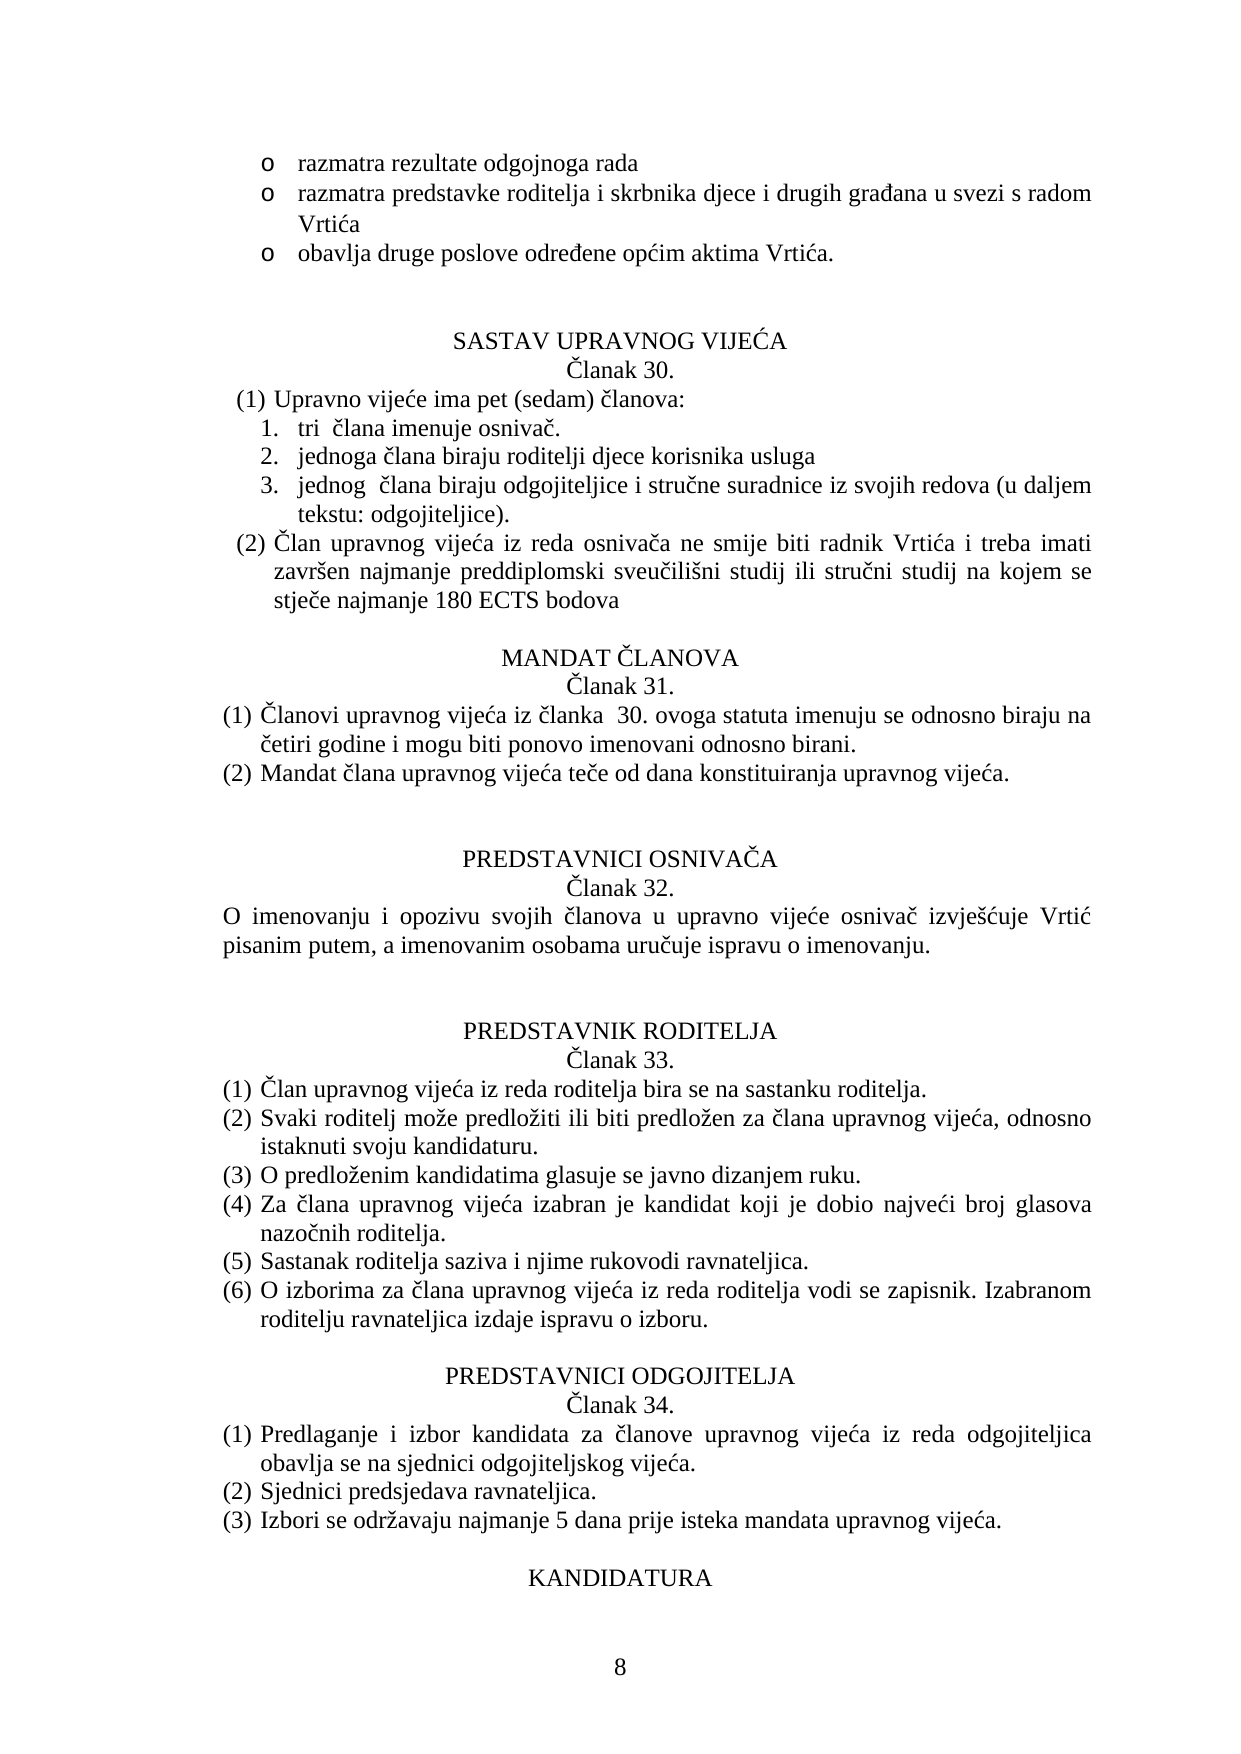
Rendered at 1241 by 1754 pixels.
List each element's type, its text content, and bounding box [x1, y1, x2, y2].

list Mandat člana upravnog vijeća teče od dana konstituiranja upravnog vijeća. [223, 758, 1093, 786]
text PREDSTAVNICI ODGOJITELJA [148, 1361, 1093, 1390]
list Član upravnog vijeća iz reda osnivača ne smije biti radnik Vrtića i treba imati završen najmanje preddiplomski sveučilišni studij ili stručni studij na kojem se stječe najmanje 180 ECTS bodova [236, 528, 1093, 614]
text Članak 34. [148, 1390, 1093, 1419]
list jednog člana biraju odgojiteljice i stručne suradnice iz svojih redova (u daljem tekstu: odgojiteljice). [260, 470, 1093, 528]
list Sjednici predsjedava ravnateljica. [223, 1476, 1093, 1505]
list razmatra predstavke roditelja i skrbnika djece i drugih građana u svezi s radom Vrtića [260, 178, 1093, 238]
list Članovi upravnog vijeća iz članka 30. ovoga statuta imenuju se odnosno biraju na četiri godine i mogu biti ponovo imenovani odnosno birani. [223, 700, 1093, 758]
list Sastanak roditelja saziva i njime rukovodi ravnateljica. [223, 1246, 1093, 1275]
list Izbori se održavaju najmanje 5 dana prije isteka mandata upravnog vijeća. [223, 1505, 1093, 1534]
text PREDSTAVNIK RODITELJA [148, 1016, 1093, 1045]
list O predloženim kandidatima glasuje se javno dizanjem ruku. [223, 1160, 1093, 1189]
list Član upravnog vijeća iz reda roditelja bira se na sastanku roditelja. [223, 1074, 1093, 1103]
text SASTAV UPRAVNOG VIJEĆA [148, 326, 1093, 355]
list Za člana upravnog vijeća izabran je kandidat koji je dobio najveći broj glasova nazočnih roditelja. [223, 1189, 1093, 1246]
list Predlaganje i izbor kandidata za članove upravnog vijeća iz reda odgojiteljica obavlja se na sjednici odgojiteljskog vijeća. [223, 1419, 1093, 1476]
list O izborima za člana upravnog vijeća iz reda roditelja vodi se zapisnik. Izabranom roditelju ravnateljica izdaje ispravu o izboru. [223, 1275, 1093, 1333]
text Članak 31. [148, 671, 1093, 700]
text Članak 30. [148, 355, 1093, 384]
list jednoga člana biraju roditelji djece korisnika usluga [260, 441, 1093, 470]
list obavlja druge poslove određene općim aktima Vrtića. [260, 238, 1093, 269]
text MANDAT ČLANOVA [148, 643, 1093, 671]
list Svaki roditelj može predložiti ili biti predložen za člana upravnog vijeća, odnosno istaknuti svoju kandidaturu. [223, 1103, 1093, 1160]
text KANDIDATURA [148, 1563, 1093, 1591]
list razmatra rezultate odgojnoga rada [260, 148, 1093, 178]
text Članak 33. [148, 1045, 1093, 1074]
list tri člana imenuje osnivač. [260, 413, 1093, 441]
list Upravno vijeće ima pet (sedam) članova: [236, 384, 1093, 413]
text PREDSTAVNICI OSNIVAČA [148, 844, 1093, 873]
text Članak 32. [148, 873, 1093, 901]
text O imenovanju i opozivu svojih članova u upravno vijeće osnivač izvješćuje Vrtić pisanim putem, a imenovanim osobama uručuje ispravu o imenovanju. [223, 901, 1093, 959]
